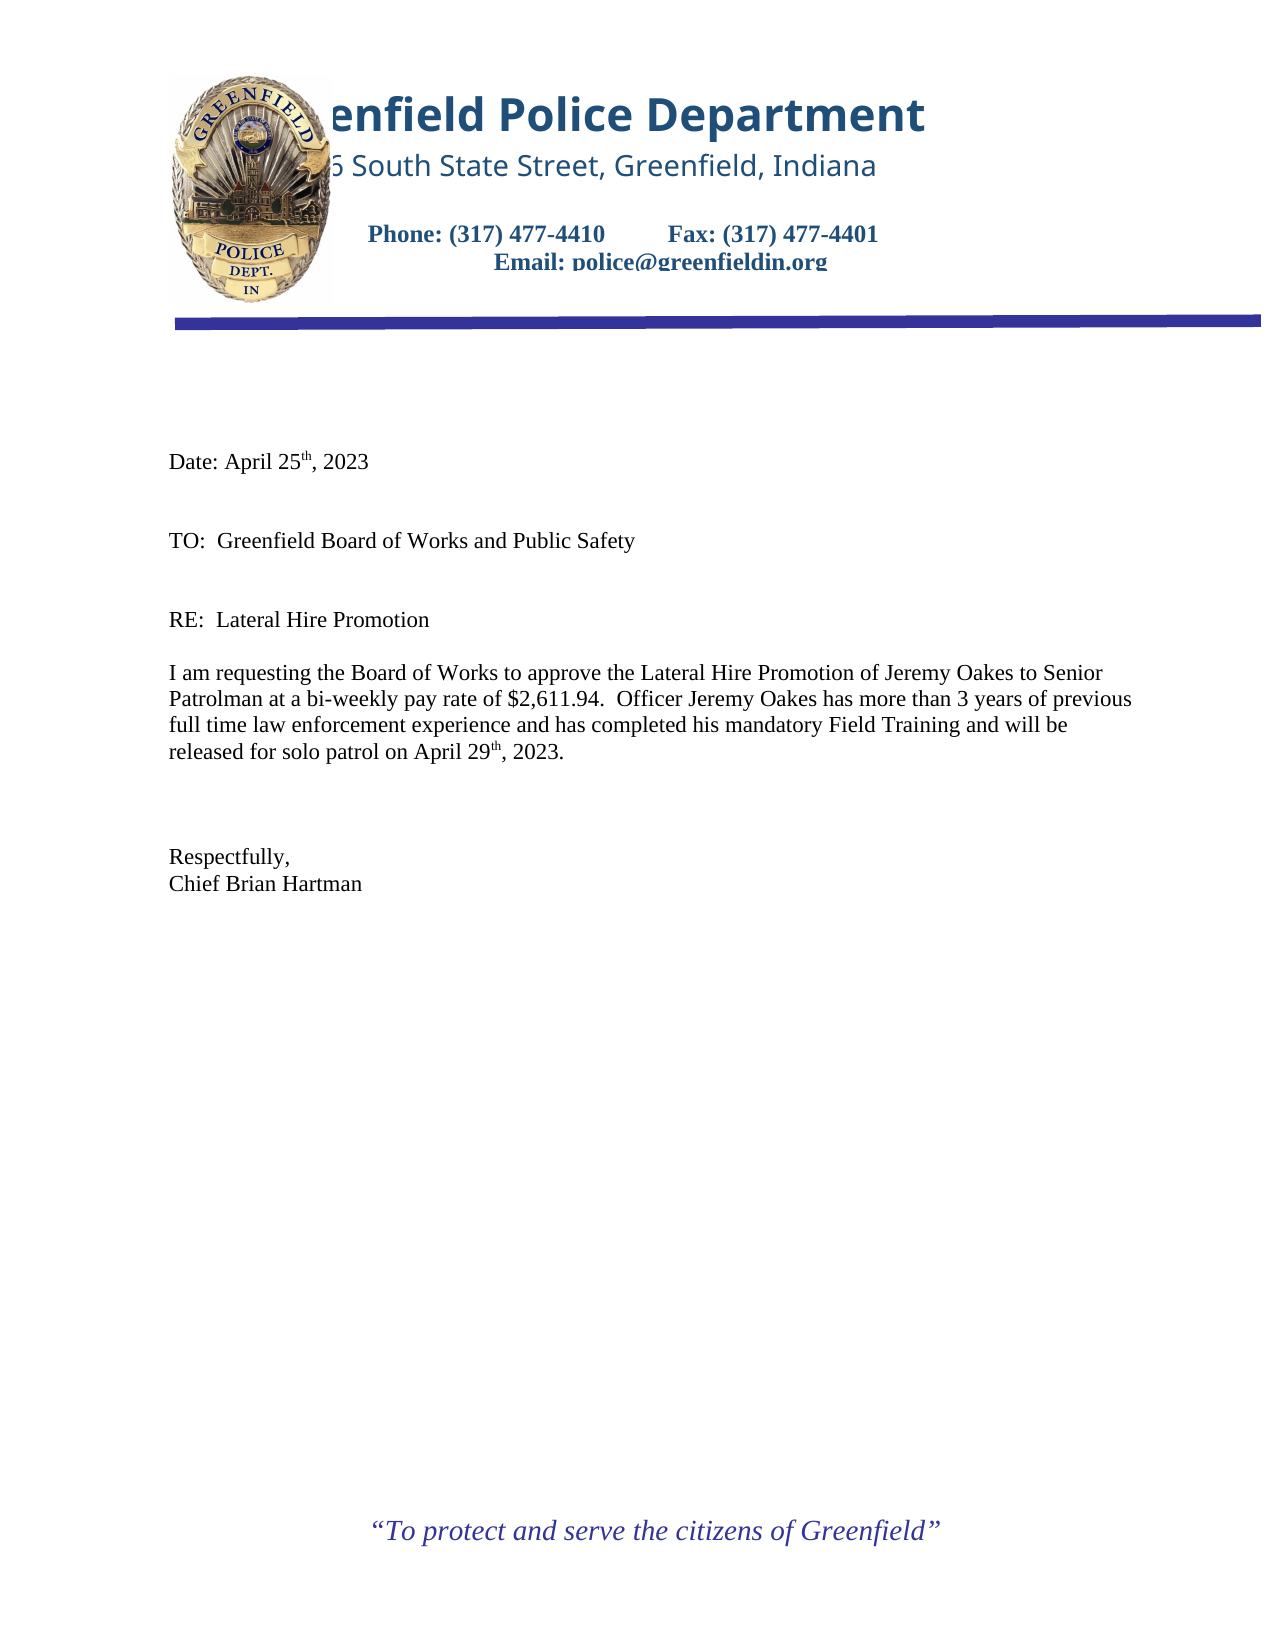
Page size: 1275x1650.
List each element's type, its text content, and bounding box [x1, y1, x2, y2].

text Respectfully, [169, 843, 1144, 869]
picture [168, 75, 333, 305]
text TO: Greenfield Board of Works and Public Safety [169, 527, 1144, 553]
text I am requesting the Board of Works to approve the Lateral Hire Promotion of Jeremy Oakes to Senior Patrolman at a bi-weekly pay rate of $2,611.94. Officer Jeremy Oakes has more than 3 years of previous full time law enforcement experience and has completed his mandatory Field Training and will be released for solo patrol on April 29th, 2023. [169, 659, 1144, 764]
text RE: Lateral Hire Promotion [169, 606, 1144, 632]
text Chief Brian Hartman [169, 869, 1144, 896]
text Date: April 25th, 2023 [169, 448, 1144, 474]
